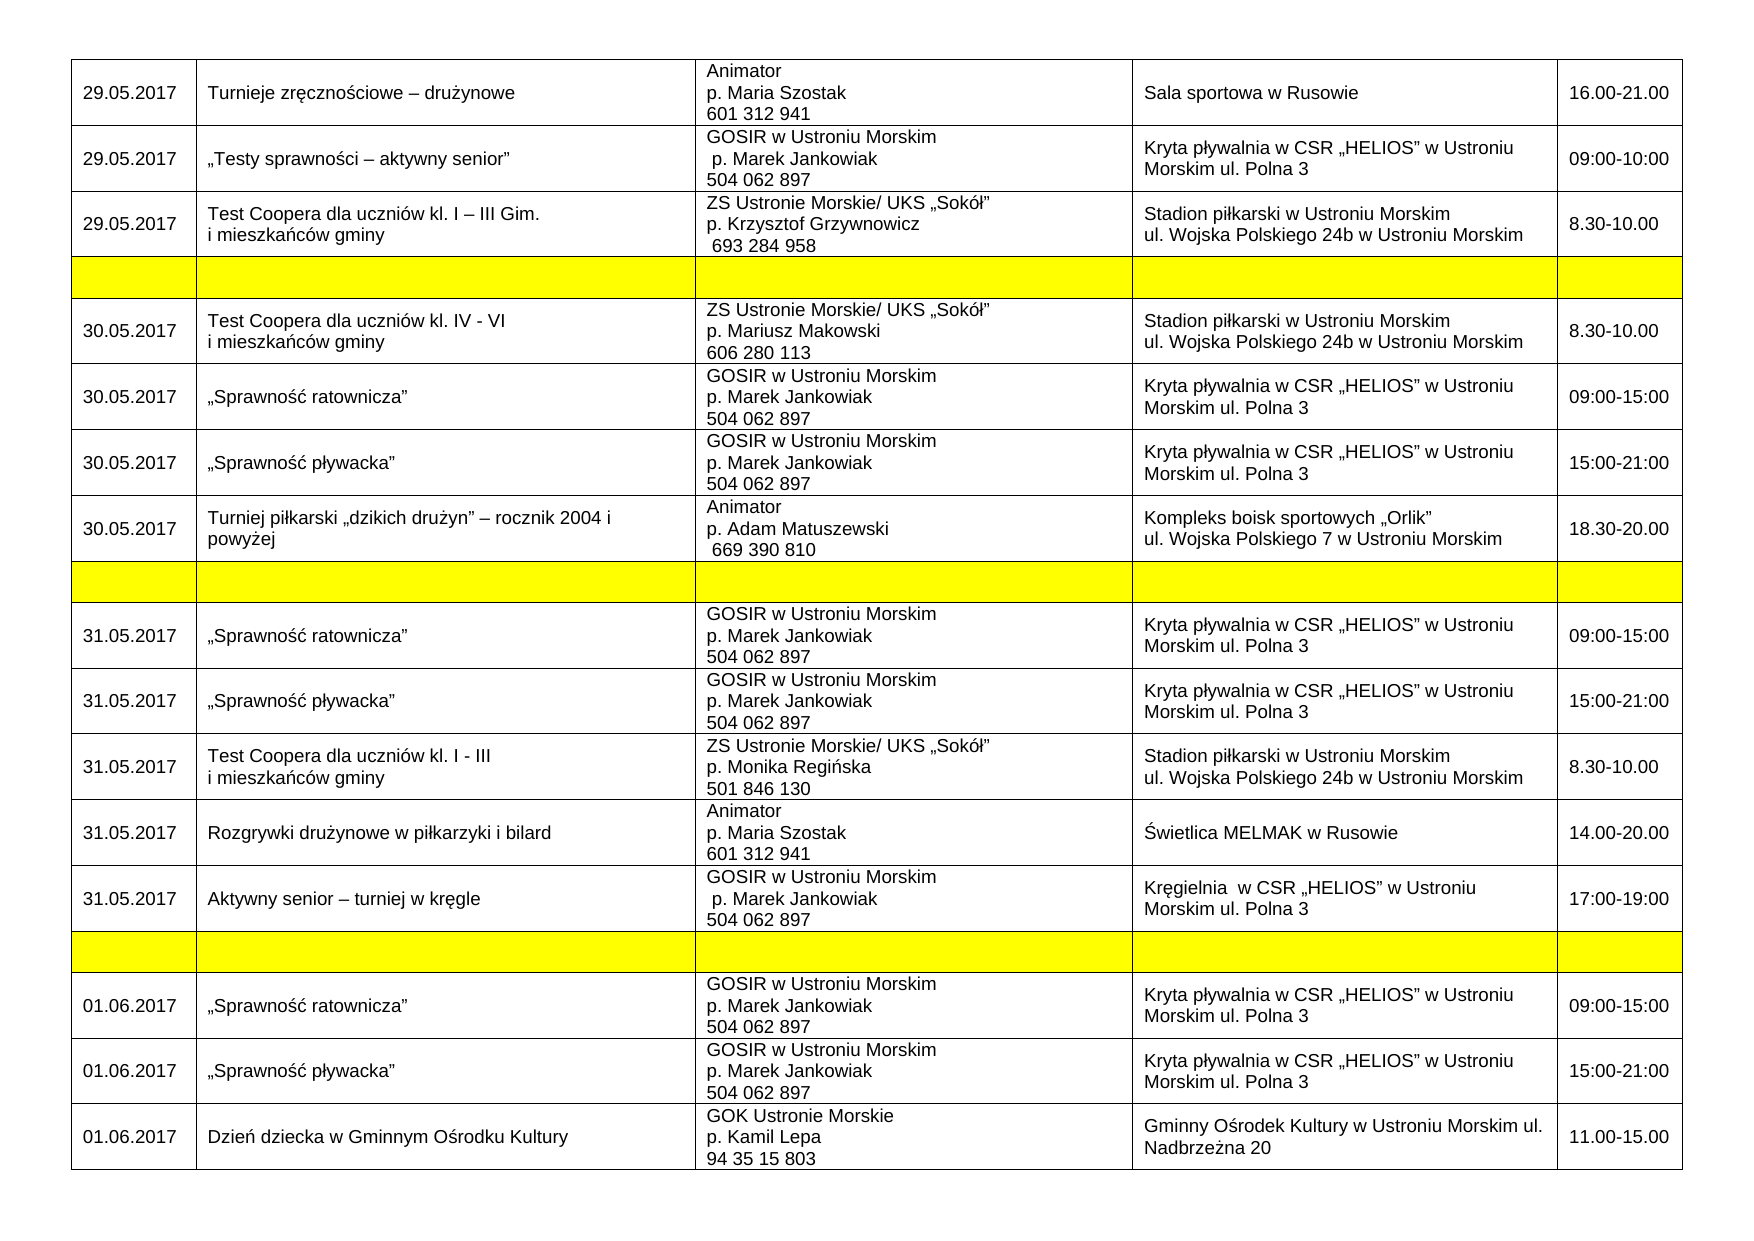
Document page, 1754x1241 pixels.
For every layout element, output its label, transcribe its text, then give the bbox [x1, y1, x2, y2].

table_cell 01.06.2017 [72, 973, 196, 1038]
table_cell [696, 126, 1132, 191]
table_cell ZS Ustronie Morskie/ UKS „Sokół” p. Mariusz Makowski 606 280 113 [696, 299, 1132, 363]
table_cell [1558, 562, 1682, 602]
table_cell [72, 257, 196, 298]
table_cell 31.05.2017 [72, 800, 196, 865]
table_cell 09:00-15:00 [1558, 364, 1682, 429]
table_cell [197, 257, 695, 298]
table_cell [696, 932, 1132, 972]
table_cell Kryta pływalnia w CSR „HELIOS” w Ustroniu Morskim ul. Polna 3 [1133, 669, 1557, 733]
table_cell Stadion piłkarski w Ustroniu Morskim ul. Wojska Polskiego 24b w Ustroniu Morskim [1133, 192, 1557, 256]
table_cell 30.05.2017 [72, 299, 196, 363]
table_cell [1558, 257, 1682, 298]
table_cell Kryta pływalnia w CSR „HELIOS” w Ustroniu Morskim ul. Polna 3 [1133, 364, 1557, 429]
table_cell GOSIR w Ustroniu Morskim p. Marek Jankowiak 504 062 897 [696, 1039, 1132, 1103]
table_cell 8.30-10.00 [1558, 192, 1682, 256]
table_cell Test Coopera dla uczniów kl. IV - VI i mieszkańców gminy [197, 299, 695, 363]
table_cell 30.05.2017 [72, 496, 196, 561]
table_cell [1133, 562, 1557, 602]
table_cell Kompleks boisk sportowych „Orlik” ul. Wojska Polskiego 7 w Ustroniu Morskim [1133, 496, 1557, 561]
table_cell 31.05.2017 [72, 866, 196, 931]
table_cell 29.05.2017 [72, 60, 196, 125]
table_cell Sala sportowa w Rusowie [1133, 60, 1557, 125]
table_cell 31.05.2017 [72, 603, 196, 668]
table_cell 8.30-10.00 [1558, 734, 1682, 799]
table_cell „Sprawność pływacka” [197, 430, 695, 495]
table_cell Kryta pływalnia w CSR „HELIOS” w Ustroniu Morskim ul. Polna 3 [1133, 603, 1557, 668]
table_cell GOSIR w Ustroniu Morskim p. Marek Jankowiak 504 062 897 [696, 430, 1132, 495]
table_cell [696, 562, 1132, 602]
table_cell 01.06.2017 [72, 1104, 196, 1169]
table_cell 09:00-10:00 [1558, 126, 1682, 191]
table_cell Turnieje zręcznościowe – drużynowe [197, 60, 695, 125]
table_cell [1558, 932, 1682, 972]
table_cell Test Coopera dla uczniów kl. I – III Gim. i mieszkańców gminy [197, 192, 695, 256]
table_cell 29.05.2017 [72, 192, 196, 256]
table_cell GOSIR w Ustroniu Morskim p. Marek Jankowiak 504 062 897 [696, 364, 1132, 429]
table_cell 30.05.2017 [72, 430, 196, 495]
table_cell „Sprawność pływacka” [197, 669, 695, 733]
table_cell 17:00-19:00 [1558, 866, 1682, 931]
table_cell „Sprawność pływacka” [197, 1039, 695, 1103]
table_cell „Testy sprawności – aktywny senior” [197, 126, 695, 191]
table_cell Stadion piłkarski w Ustroniu Morskim ul. Wojska Polskiego 24b w Ustroniu Morskim [1133, 299, 1557, 363]
table_cell 29.05.2017 [72, 126, 196, 191]
table_cell Animator p. Maria Szostak 601 312 941 [696, 800, 1132, 865]
table_cell GOSIR w Ustroniu Morskim p. Marek Jankowiak 504 062 897 [696, 973, 1132, 1038]
table_cell [72, 562, 196, 602]
table_cell 8.30-10.00 [1558, 299, 1682, 363]
table_cell 31.05.2017 [72, 669, 196, 733]
table_cell [1133, 257, 1557, 298]
table_cell 31.05.2017 [72, 734, 196, 799]
table_cell [197, 932, 695, 972]
table_cell „Sprawność ratownicza” [197, 973, 695, 1038]
table_cell 16.00-21.00 [1558, 60, 1682, 125]
table_cell GOSIR w Ustroniu Morskim p. Marek Jankowiak 504 062 897 [696, 669, 1132, 733]
table_cell Kręgielnia w CSR „HELIOS” w Ustroniu Morskim ul. Polna 3 [1133, 866, 1557, 931]
table_cell Test Coopera dla uczniów kl. I - III i mieszkańców gminy [197, 734, 695, 799]
table_cell 15:00-21:00 [1558, 669, 1682, 733]
table_cell GOSIR w Ustroniu Morskim p. Marek Jankowiak 504 062 897 [696, 866, 1132, 931]
table_cell [197, 562, 695, 602]
table_cell Kryta pływalnia w CSR „HELIOS” w Ustroniu Morskim ul. Polna 3 [1133, 973, 1557, 1038]
table_cell Świetlica MELMAK w Rusowie [1133, 800, 1557, 865]
table_cell Animator p. Adam Matuszewski 669 390 810 [696, 496, 1132, 561]
table_cell Kryta pływalnia w CSR „HELIOS” w Ustroniu Morskim ul. Polna 3 [1133, 1039, 1557, 1103]
table_cell GOK Ustronie Morskie p. Kamil Lepa 94 35 15 803 [696, 1104, 1132, 1169]
table_cell ZS Ustronie Morskie/ UKS „Sokół” p. Krzysztof Grzywnowicz 693 284 958 [696, 192, 1132, 256]
table_cell 01.06.2017 [72, 1039, 196, 1103]
table_cell 09:00-15:00 [1558, 603, 1682, 668]
table_cell Animator p. Maria Szostak 601 312 941 [696, 60, 1132, 125]
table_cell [1133, 126, 1557, 191]
table_cell 14.00-20.00 [1558, 800, 1682, 865]
table_cell ZS Ustronie Morskie/ UKS „Sokół” p. Monika Regińska 501 846 130 [696, 734, 1132, 799]
table_cell Stadion piłkarski w Ustroniu Morskim ul. Wojska Polskiego 24b w Ustroniu Morskim [1133, 734, 1557, 799]
table_cell Gminny Ośrodek Kultury w Ustroniu Morskim ul. Nadbrzeżna 20 [1133, 1104, 1557, 1169]
table_cell „Sprawność ratownicza” [197, 603, 695, 668]
table_cell Dzień dziecka w Gminnym Ośrodku Kultury [197, 1104, 695, 1169]
table_cell [72, 932, 196, 972]
table_cell [1133, 932, 1557, 972]
table_cell 15:00-21:00 [1558, 1039, 1682, 1103]
table_cell 18.30-20.00 [1558, 496, 1682, 561]
table_cell 30.05.2017 [72, 364, 196, 429]
table_cell Aktywny senior – turniej w kręgle [197, 866, 695, 931]
table_cell [696, 257, 1132, 298]
table_cell Kryta pływalnia w CSR „HELIOS” w Ustroniu Morskim ul. Polna 3 [1133, 430, 1557, 495]
table_cell Turniej piłkarski „dzikich drużyn” – rocznik 2004 i powyżej [197, 496, 695, 561]
table_cell 09:00-15:00 [1558, 973, 1682, 1038]
table_cell Rozgrywki drużynowe w piłkarzyki i bilard [197, 800, 695, 865]
table_cell „Sprawność ratownicza” [197, 364, 695, 429]
table_cell GOSIR w Ustroniu Morskim p. Marek Jankowiak 504 062 897 [696, 603, 1132, 668]
table_cell 11.00-15.00 [1558, 1104, 1682, 1169]
table_cell 15:00-21:00 [1558, 430, 1682, 495]
